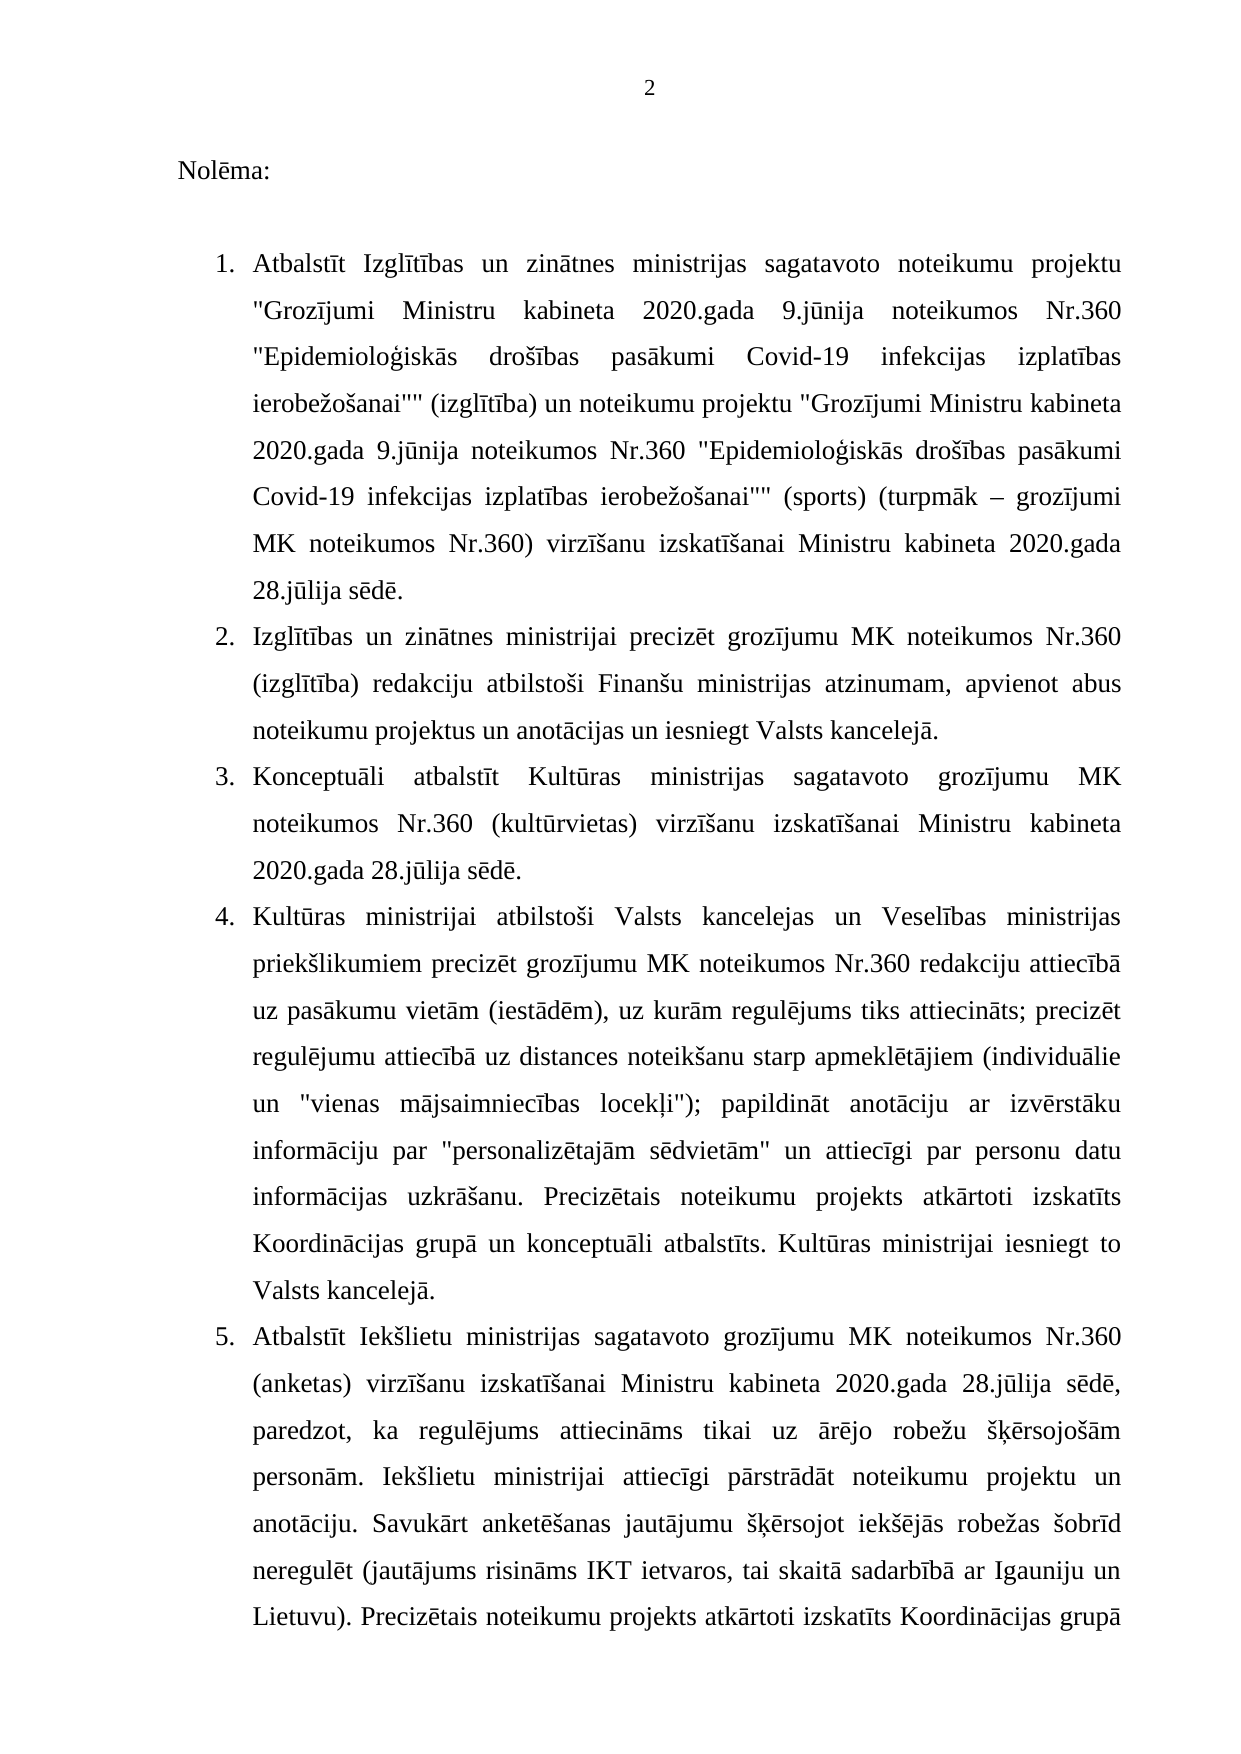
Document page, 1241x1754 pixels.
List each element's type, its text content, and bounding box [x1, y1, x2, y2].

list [215, 1321, 1122, 1632]
list Izglītības un zinātnes ministrijai precizēt grozījumu MK noteikumos Nr.360 (izglītība) redakciju atbilstoši Finanšu ministrijas atzinumam, apvienot abus noteikumu projektus un anotācijas un iesniegt Valsts kancelejā. [215, 621, 1122, 745]
list Kultūras ministrijai atbilstoši Valsts kancelejas un Veselības ministrijas priekšlikumiem precizēt grozījumu MK noteikumos Nr.360 redakciju attiecībā uz pasākumu vietām (iestādēm), uz kurām regulējums tiks attiecināts; precizēt regulējumu attiecībā uz distances noteikšanu starp apmeklētājiem (individuālie un "vienas mājsaimniecības locekļi"); papildināt anotāciju ar izvērstāku informāciju par "personalizētajām sēdvietām" un attiecīgi par personu datu informācijas uzkrāšanu. Precizētais noteikumu projekts atkārtoti izskatīts Koordinācijas grupā un konceptuāli atbalstīts. Kultūras ministrijai iesniegt to Valsts kancelejā. [215, 901, 1122, 1305]
list Konceptuāli atbalstīt Kultūras ministrijas sagatavoto grozījumu MK noteikumos Nr.360 (kultūrvietas) virzīšanu izskatīšanai Ministru kabineta 2020.gada 28.jūlija sēdē. [215, 761, 1122, 885]
text Nolēma: [177, 154, 1122, 185]
list Atbalstīt Izglītības un zinātnes ministrijas sagatavoto noteikumu projektu "Grozījumi Ministru kabineta 2020.gada 9.jūnija noteikumos Nr.360 "Epidemioloģiskās drošības pasākumi Covid-19 infekcijas izplatības ierobežošanai"" (izglītība) un noteikumu projektu "Grozījumi Ministru kabineta 2020.gada 9.jūnija noteikumos Nr.360 "Epidemioloģiskās drošības pasākumi Covid-19 infekcijas izplatības ierobežošanai"" (sports) (turpmāk – grozījumi MK noteikumos Nr.360) virzīšanu izskatīšanai Ministru kabineta 2020.gada 28.jūlija sēdē. [215, 247, 1122, 605]
